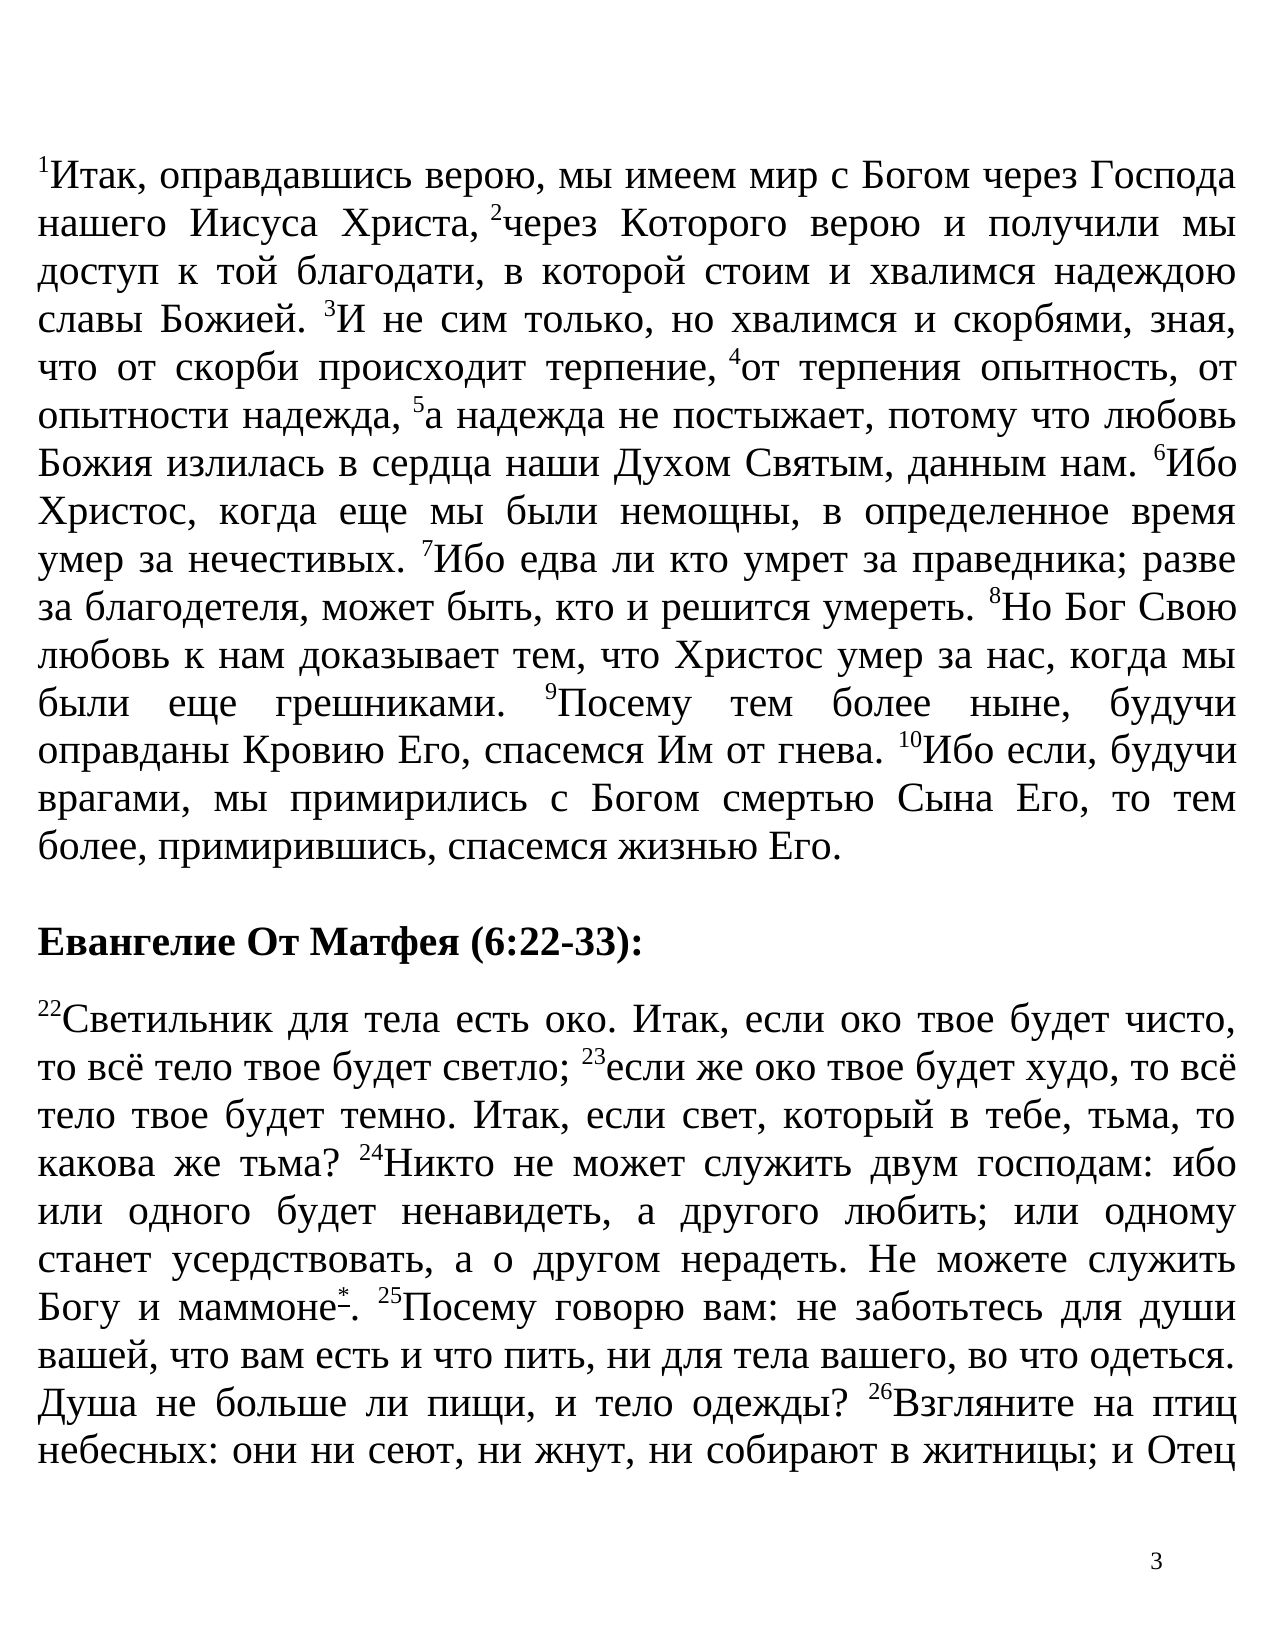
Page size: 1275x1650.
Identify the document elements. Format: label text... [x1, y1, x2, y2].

text Евангелие От Матфея (6:22-33): [37, 917, 1237, 964]
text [37, 994, 1237, 1473]
text 1Итак, оправдавшись верою, мы имеем мир с Богом через Господа нашего Иисуса Христа, 2через Которого верою и получили мы доступ к той благодати, в которой стоим и хвалимся надеждою славы Божией. 3И не сим только, но хвалимся и скорбями, зная, что от скорби происходит терпение, 4от терпения опытность, от опытности надежда, 5а надежда не постыжает, потому что любовь Божия излилась в сердца наши Духом Святым, данным нам. 6Ибо Христос, когда еще мы были немощны, в определенное время умер за нечестивых. 7Ибо едва ли кто умрет за праведника; разве за благодетеля, может быть, кто и решится умереть. 8Но Бог Свою любовь к нам доказывает тем, что Христос умер за нас, когда мы были еще грешниками. 9Посему тем более ныне, будучи оправданы Кровию Его, спасемся Им от гнева. 10Ибо если, будучи врагами, мы примирились с Богом смертью Сына Его, то тем более, примирившись, спасемся жизнью Его. [37, 150, 1237, 869]
